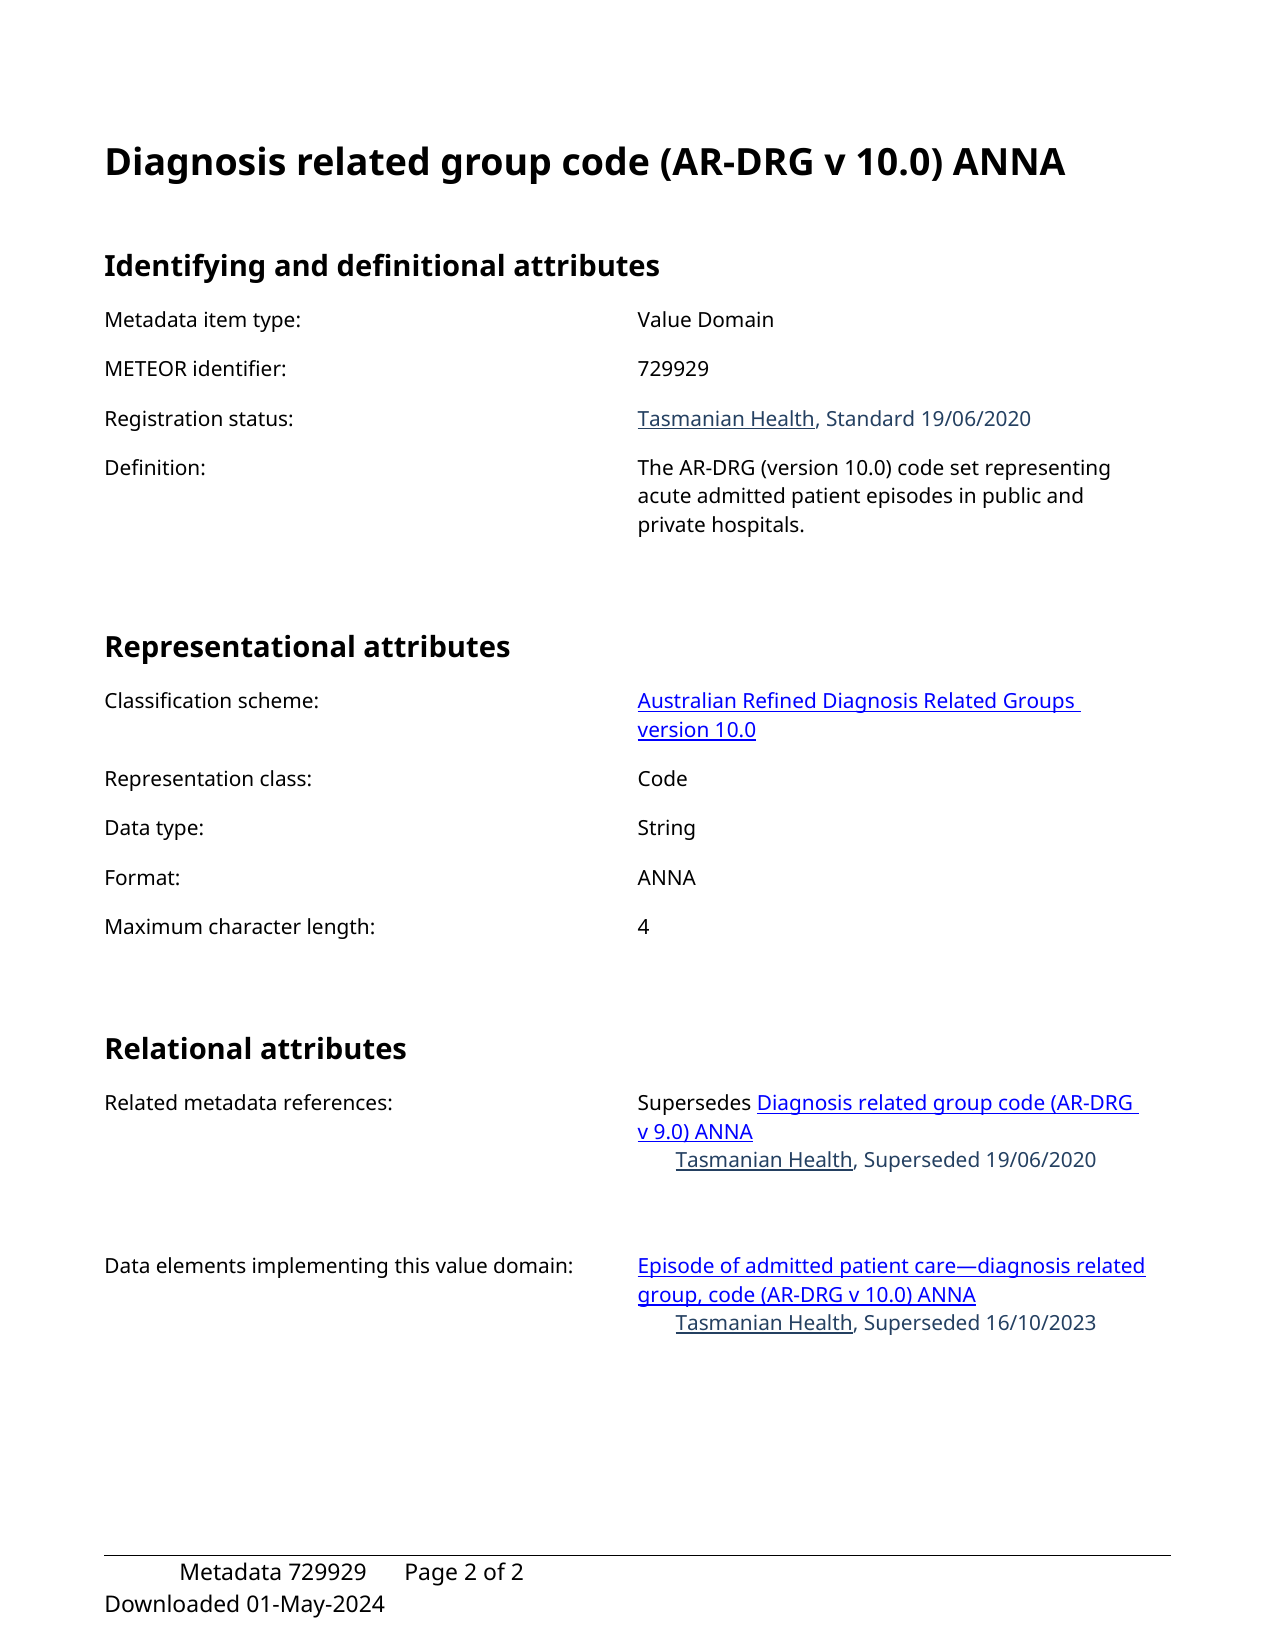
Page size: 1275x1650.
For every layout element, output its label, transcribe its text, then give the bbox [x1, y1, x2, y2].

table_cell Australian Refined Diagnosis Related Groups version 10.0 [626, 676, 1159, 754]
table_cell METEOR identifier: [93, 344, 626, 393]
table_cell 729929 [626, 344, 1159, 393]
table_cell Related metadata references: [93, 1078, 626, 1241]
table_header Representational attributes [93, 580, 1159, 676]
table_cell Data elements implementing this value domain: [93, 1241, 626, 1404]
table_cell Representation class: [93, 754, 626, 803]
table_cell Definition: [93, 443, 626, 549]
subtitle Diagnosis related group code (AR-DRG v 10.0) ANNA [104, 135, 1171, 186]
table_cell Classification scheme: [93, 676, 626, 754]
table_cell Registration status: [93, 394, 626, 443]
table_cell Episode of admitted patient care—diagnosis related group, code (AR-DRG v 10.0) ANNA Tasmanian Health, Superseded 16/10/2023 [626, 1241, 1159, 1404]
table_header Relational attributes [93, 982, 1159, 1078]
table_cell String [626, 803, 1159, 852]
table_cell ANNA [626, 852, 1159, 902]
table_cell The AR-DRG (version 10.0) code set representing acute admitted patient episodes in public and private hospitals. [626, 443, 1159, 549]
table_cell Value Domain [626, 295, 1159, 344]
table_cell 4 [626, 902, 1159, 951]
table_cell Format: [93, 852, 626, 902]
table_cell Metadata item type: [93, 295, 626, 344]
table_header Identifying and definitional attributes [93, 199, 1159, 295]
table_cell Maximum character length: [93, 902, 626, 951]
table_cell Supersedes Diagnosis related group code (AR-DRG v 9.0) ANNA Tasmanian Health, Superseded 19/06/2020 [626, 1078, 1159, 1241]
table_cell Tasmanian Health, Standard 19/06/2020 [626, 394, 1159, 443]
table_cell Data type: [93, 803, 626, 852]
table_cell Code [626, 754, 1159, 803]
